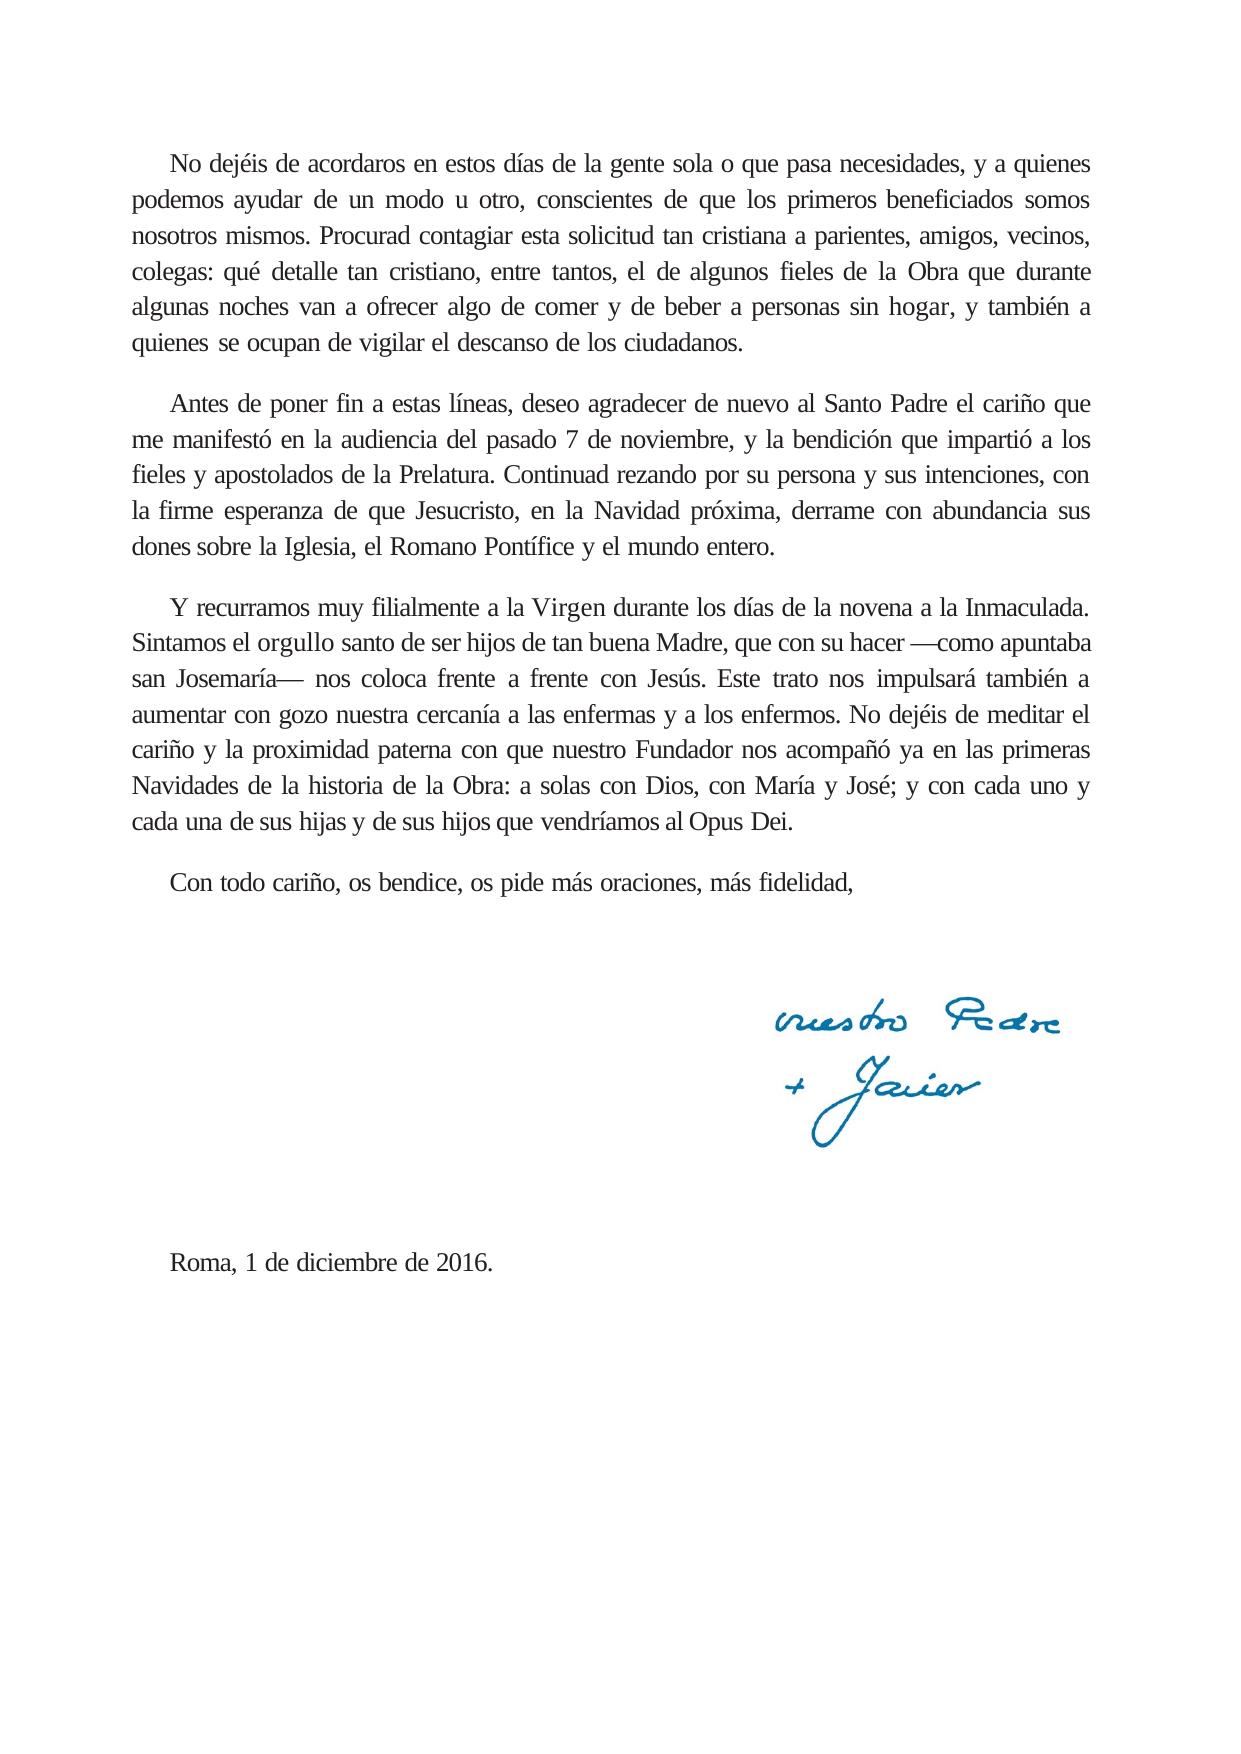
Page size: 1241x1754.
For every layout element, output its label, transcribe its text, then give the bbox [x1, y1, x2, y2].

text Con todo cariño, os bendice, os pide más oraciones, más fidelidad, [131, 866, 1092, 897]
text Antes de poner fin a estas líneas, deseo agradecer de nuevo al Santo Padre el cariño que me manifestó en la audiencia del pasado 7 de noviembre, y la bendición que impartió a los fieles y apostolados de la Prelatura. Continuad rezando por su persona y sus intenciones, con la firme esperanza de que Jesucristo, en la Navidad próxima, derrame con abundancia sus dones sobre la Iglesia, el Romano Pontífice y el mundo entero. [131, 387, 1092, 561]
text Y recurramos muy filialmente a la Virgen durante los días de la novena a la Inmaculada. Sintamos el orgullo santo de ser hijos de tan buena Madre, que con su hacer —como apuntaba san Josemaría— nos coloca frente a frente con Jesús. Este trato nos impulsará también a aumentar con gozo nuestra cercanía a las enfermas y a los enfermos. No dejéis de meditar el cariño y la proximidad paterna con que nuestro Fundador nos acompañó ya en las primeras Navidades de la historia de la Obra: a solas con Dios, con María y José; y con cada uno y cada una de sus hijas y de sus hijos que vendríamos al Opus Dei. [131, 591, 1092, 836]
text Roma, 1 de diciembre de 2016. [131, 1246, 1092, 1277]
picture [743, 987, 1092, 1156]
text No dejéis de acordaros en estos días de la gente sola o que pasa necesidades, y a quienes podemos ayudar de un modo u otro, conscientes de que los primeros beneficiados somos nosotros mismos. Procurad contagiar esta solicitud tan cristiana a parientes, amigos, vecinos, colegas: qué detalle tan cristiano, entre tantos, el de algunos fieles de la Obra que durante algunas noches van a ofrecer algo de comer y de beber a personas sin hogar, y también a quienes se ocupan de vigilar el descanso de los ciudadanos. [131, 148, 1092, 357]
